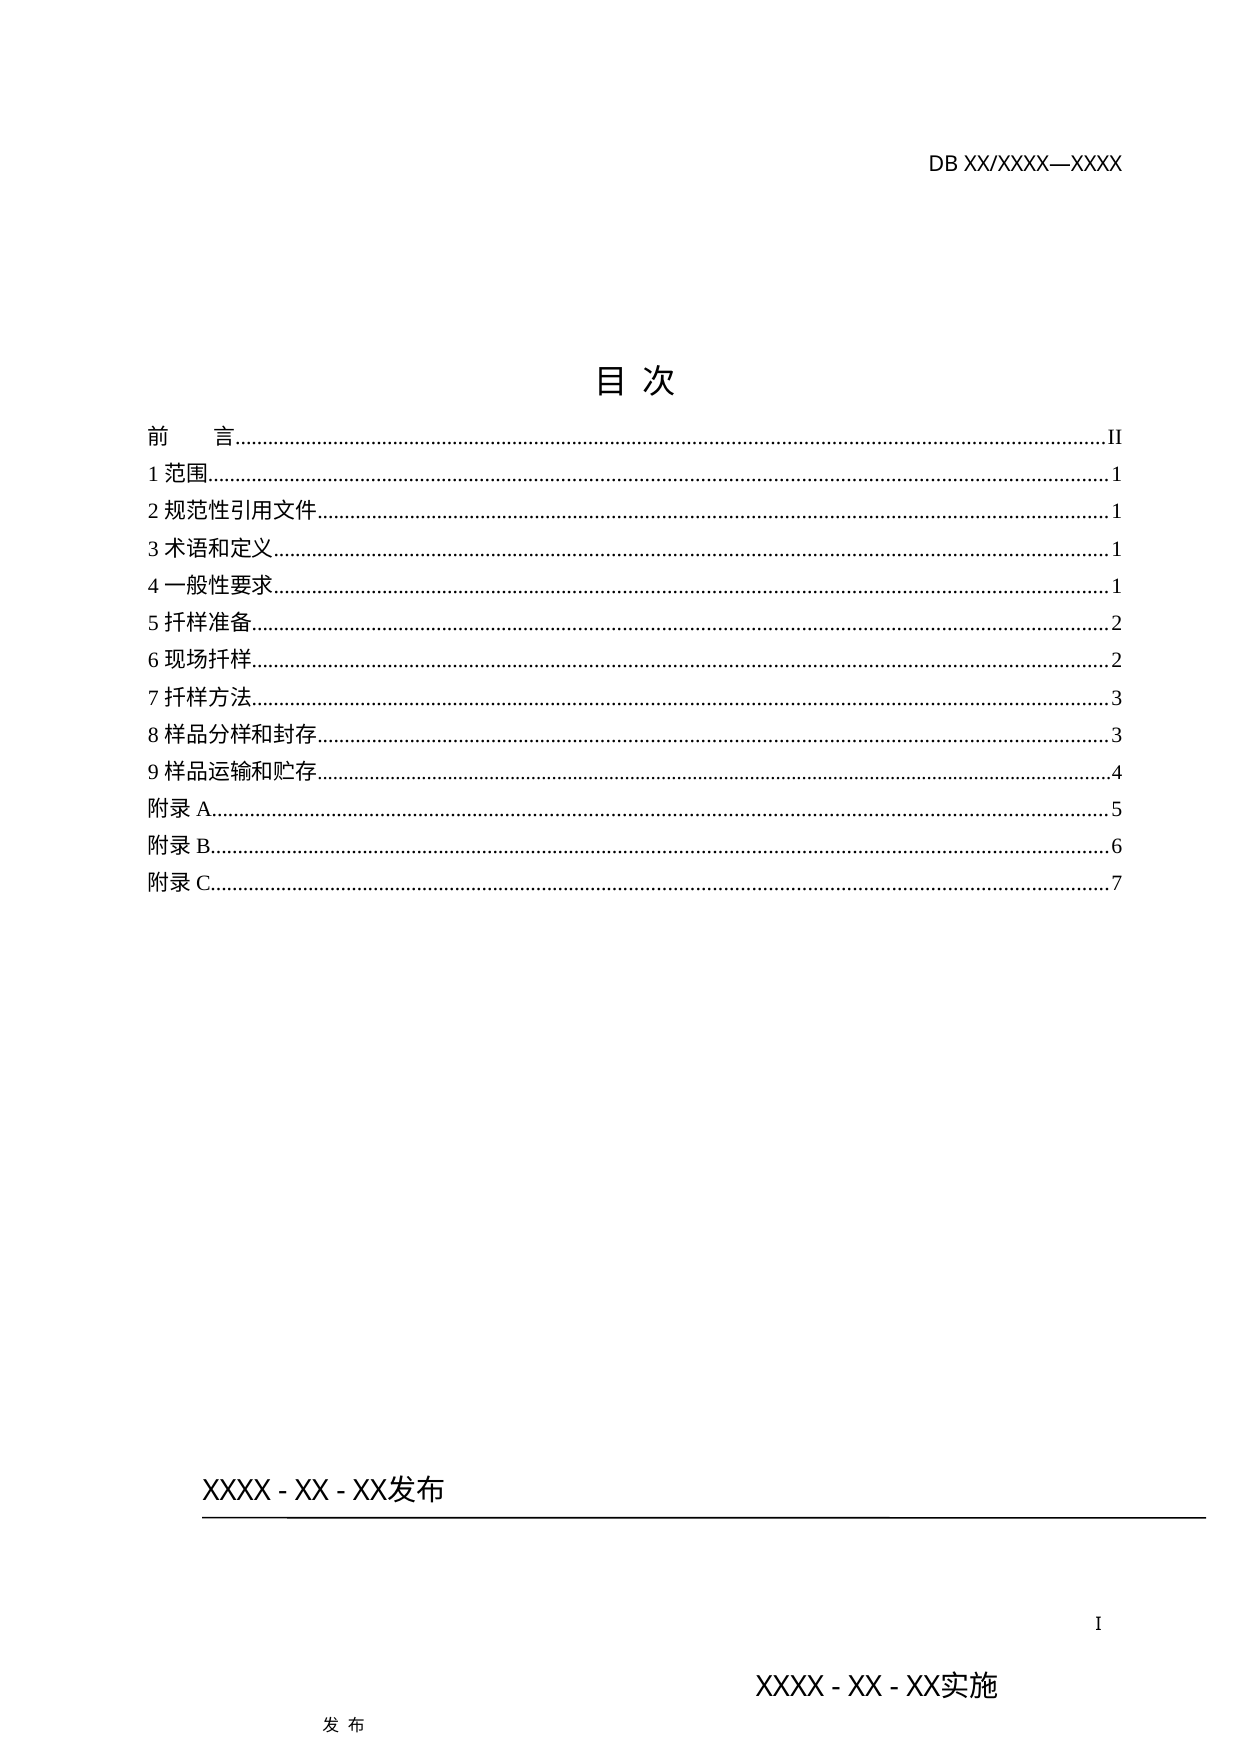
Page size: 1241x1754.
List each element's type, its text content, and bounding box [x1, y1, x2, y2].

text 发布 [148, 1712, 364, 1754]
text XXXX - XX - XX发布 [202, 1467, 445, 1509]
text 6 现场扦样 2 [148, 642, 1122, 674]
text 前 言 II [148, 419, 1122, 451]
text 7 扦样方法 3 [148, 679, 1122, 712]
text 附录A 5 [148, 791, 1122, 823]
text 附录C 7 [148, 865, 1122, 897]
text 1 范围 1 [148, 456, 1122, 488]
text 2 规范性引用文件 1 [148, 493, 1122, 526]
text XXXX - XX - XX实施 [755, 1663, 998, 1705]
text 附录B 6 [148, 828, 1122, 860]
text 4 一般性要求 1 [148, 567, 1122, 600]
text 5 扦样准备 2 [148, 605, 1122, 637]
text 9 样品运输和贮存 4 [148, 753, 1122, 786]
text 3 术语和定义 1 [148, 530, 1122, 563]
text 目 次 [148, 347, 1122, 412]
text 8 样品分样和封存 3 [148, 716, 1122, 749]
